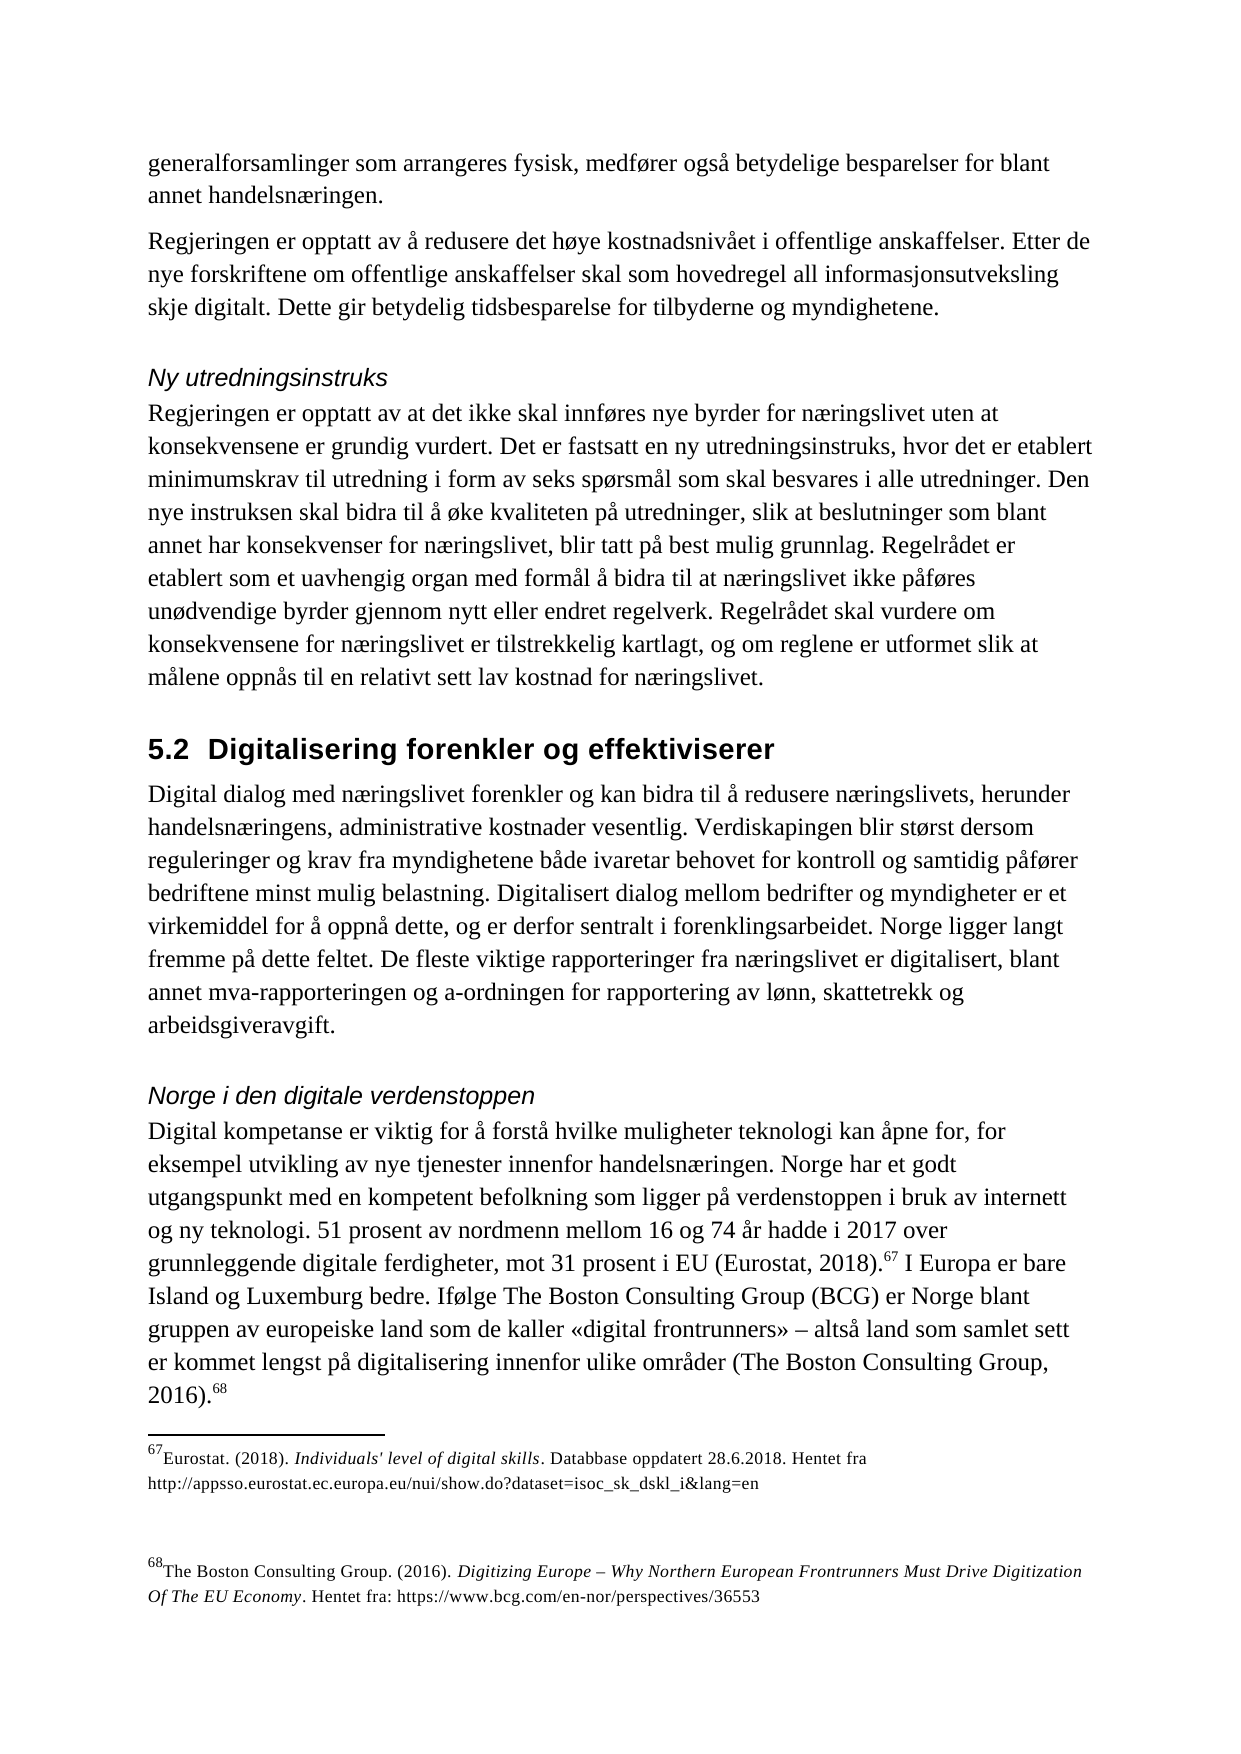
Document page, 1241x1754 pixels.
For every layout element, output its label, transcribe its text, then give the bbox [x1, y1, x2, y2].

text Regjeringen er opptatt av at det ikke skal innføres nye byrder for næringslivet uten at konsekvensene er grundig vurdert. Det er fastsatt en ny utredningsinstruks, hvor det er etablert minimumskrav til utredning i form av seks spørsmål som skal besvares i alle utredninger. Den nye instruksen skal bidra til å øke kvaliteten på utredninger, slik at beslutninger som blant annet har konsekvenser for næringslivet, blir tatt på best mulig grunnlag. Regelrådet er etablert som et uavhengig organ med formål å bidra til at næringslivet ikke påføres unødvendige byrder gjennom nytt eller endret regelverk. Regelrådet skal vurdere om konsekvensene for næringslivet er tilstrekkelig kartlagt, og om reglene er utformet slik at målene oppnås til en relativt sett lav kostnad for næringslivet. [148, 398, 1093, 691]
text Ny utredningsinstruks [148, 363, 1093, 391]
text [148, 148, 1093, 209]
text Norge i den digitale verdenstoppen [148, 1081, 1093, 1110]
text Digital kompetanse er viktig for å forstå hvilke muligheter teknologi kan åpne for, for eksempel utvikling av nye tjenester innenfor handelsnæringen. Norge har et godt utgangspunkt med en kompetent befolkning som ligger på verdenstoppen i bruk av internett og ny teknologi. 51 prosent av nordmenn mellom 16 og 74 år hadde i 2017 over grunnleggende digitale ferdigheter, mot 31 prosent i EU (Eurostat, 2018). I Europa er bare Island og Luxemburg bedre. Ifølge The Boston Consulting Group (BCG) er Norge blant gruppen av europeiske land som de kaller «digital frontrunners» – altså land som samlet sett er kommet lengst på digitalisering innenfor ulike områder (The Boston Consulting Group, 2016). [148, 1116, 1093, 1409]
subtitle Digitalisering forenkler og effektiviserer [148, 732, 1093, 766]
text Digital dialog med næringslivet forenkler og kan bidra til å redusere næringslivets, herunder handelsnæringens, administrative kostnader vesentlig. Verdiskapingen blir størst dersom reguleringer og krav fra myndighetene både ivaretar behovet for kontroll og samtidig påfører bedriftene minst mulig belastning. Digitalisert dialog mellom bedrifter og myndigheter er et virkemiddel for å oppnå dette, og er derfor sentralt i forenklingsarbeidet. Norge ligger langt fremme på dette feltet. De fleste viktige rapporteringer fra næringslivet er digitalisert, blant annet mva-rapporteringen og a-ordningen for rapportering av lønn, skattetrekk og arbeidsgiveravgift. [148, 779, 1093, 1039]
text Regjeringen er opptatt av å redusere det høye kostnadsnivået i offentlige anskaffelser. Etter de nye forskriftene om offentlige anskaffelser skal som hovedregel all informasjonsutveksling skje digitalt. Dette gir betydelig tidsbesparelse for tilbyderne og myndighetene. [148, 226, 1093, 321]
